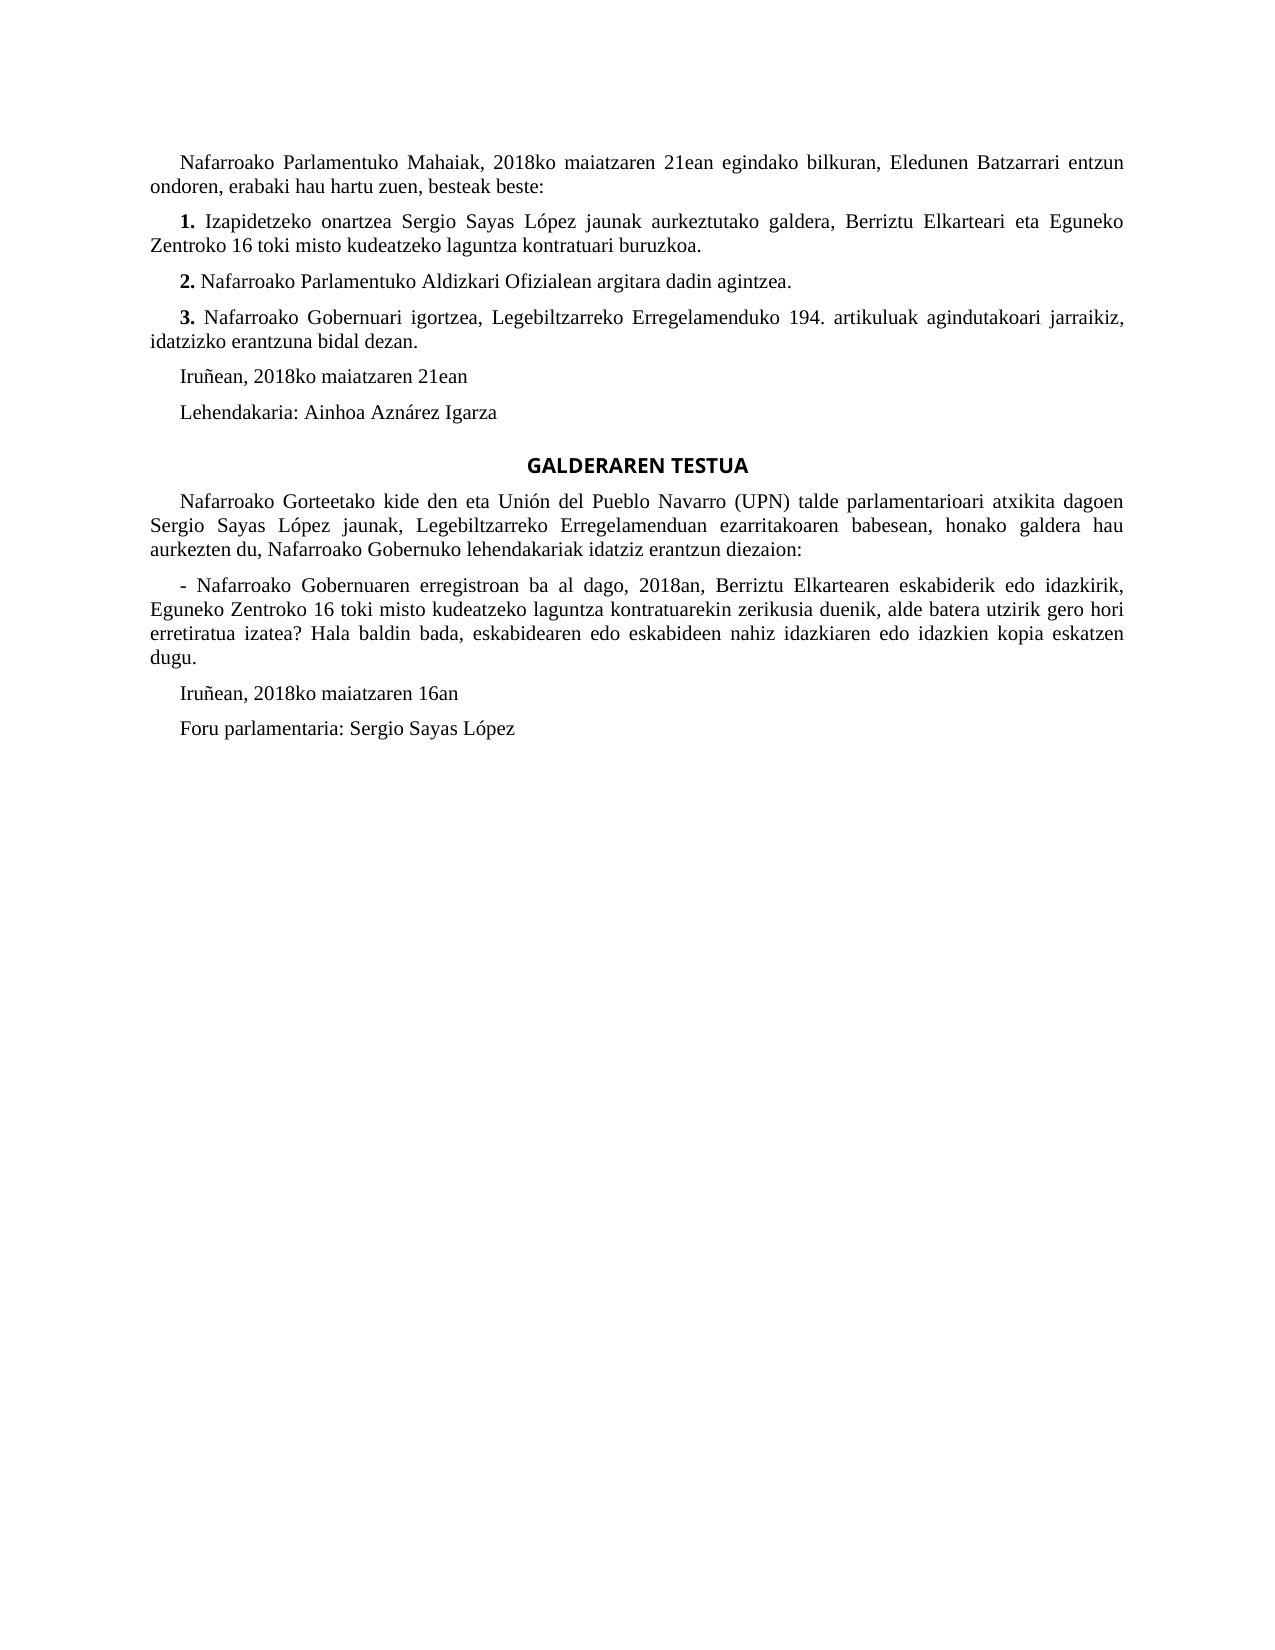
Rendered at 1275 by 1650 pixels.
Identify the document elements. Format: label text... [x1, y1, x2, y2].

text 2. Nafarroako Parlamentuko Aldizkari Ofizialean argitara dadin agintzea. [150, 269, 1125, 293]
text Iruñean, 2018ko maiatzaren 21ean [150, 365, 1125, 389]
text GALDERAREN TESTUA [150, 454, 1125, 478]
text 1. Izapidetzeko onartzea Sergio Sayas López jaunak aurkeztutako galdera, Berriztu Elkarteari eta Eguneko Zentroko 16 toki misto kudeatzeko laguntza kontratuari buruzkoa. [150, 210, 1125, 258]
text Lehendakaria: Ainhoa Aznárez Igarza [150, 401, 1125, 424]
text 3. Nafarroako Gobernuari igortzea, Legebiltzarreko Erregelamenduko 194. artikuluak agindutakoari jarraikiz, idatzizko erantzuna bidal dezan. [150, 305, 1125, 353]
text - Nafarroako Gobernuaren erregistroan ba al dago, 2018an, Berriztu Elkartearen eskabiderik edo idazkirik, Eguneko Zentroko 16 toki misto kudeatzeko laguntza kontratuarekin zerikusia duenik, alde batera utzirik gero hori erretiratua izatea? Hala baldin bada, eskabidearen edo eskabideen nahiz idazkiaren edo idazkien kopia eskatzen dugu. [150, 573, 1125, 669]
text Nafarroako Parlamentuko Mahaiak, 2018ko maiatzaren 21ean egindako bilkuran, Eledunen Batzarrari entzun ondoren, erabaki hau hartu zuen, besteak beste: [150, 150, 1125, 198]
text Foru parlamentaria: Sergio Sayas López [150, 717, 1125, 741]
text Iruñean, 2018ko maiatzaren 16an [150, 681, 1125, 705]
text Nafarroako Gorteetako kide den eta Unión del Pueblo Navarro (UPN) talde parlamentarioari atxikita dagoen Sergio Sayas López jaunak, Legebiltzarreko Erregelamenduan ezarritakoaren babesean, honako galdera hau aurkezten du, Nafarroako Gobernuko lehendakariak idatziz erantzun diezaion: [150, 490, 1125, 562]
